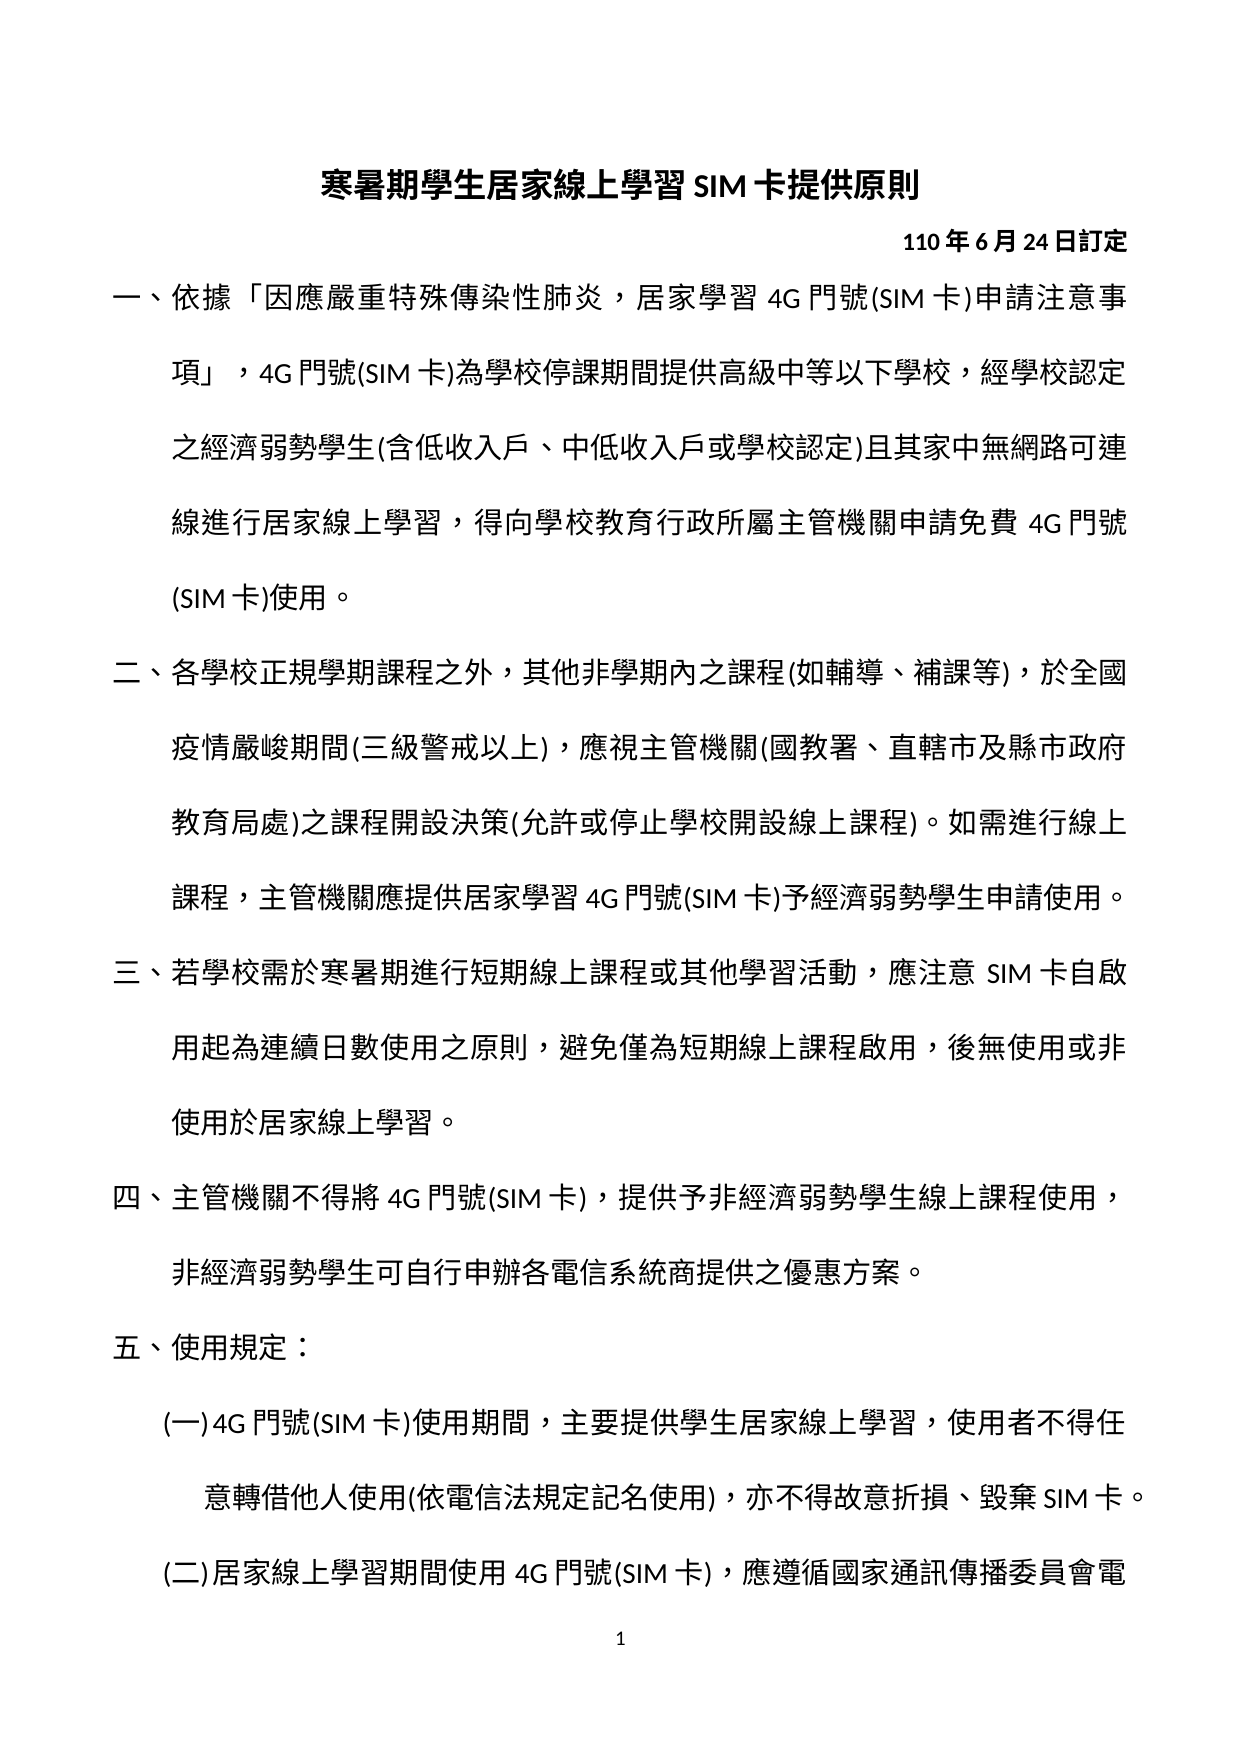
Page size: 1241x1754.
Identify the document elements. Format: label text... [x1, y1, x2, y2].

list 依據「因應嚴重特殊傳染性肺炎，居家學習4G門號(SIM卡)申請注意事項」，4G門號(SIM卡)為學校停課期間提供高級中等以下學校，經學校認定之經濟弱勢學生(含低收入戶、中低收入戶或學校認定)且其家中無網路可連線進行居家線上學習，得向學校教育行政所屬主管機關申請免費4G門號(SIM卡)使用。 [112, 258, 1128, 633]
list 若學校需於寒暑期進行短期線上課程或其他學習活動，應注意SIM卡自啟用起為連續日數使用之原則，避免僅為短期線上課程啟用，後無使用或非使用於居家線上學習。 [112, 933, 1128, 1158]
list 各學校正規學期課程之外，其他非學期內之課程(如輔導、補課等)，於全國疫情嚴峻期間(三級警戒以上)，應視主管機關(國教署、直轄市及縣市政府教育局處)之課程開設決策(允許或停止學校開設線上課程)。如需進行線上課程，主管機關應提供居家學習4G門號(SIM卡)予經濟弱勢學生申請使用。 [112, 633, 1128, 933]
list 使用規定： [112, 1308, 1128, 1383]
list 4G門號(SIM卡)使用期間，主要提供學生居家線上學習，使用者不得任意轉借他人使用(依電信法規定記名使用)，亦不得故意折損、毀棄SIM卡。 [162, 1383, 1128, 1533]
text 寒暑期學生居家線上學習SIM卡提供原則 [112, 146, 1128, 221]
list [162, 1533, 1128, 1608]
text 110年6月24日訂定 [112, 221, 1128, 258]
list 主管機關不得將4G門號(SIM卡)，提供予非經濟弱勢學生線上課程使用，非經濟弱勢學生可自行申辦各電信系統商提供之優惠方案。 [112, 1158, 1128, 1308]
